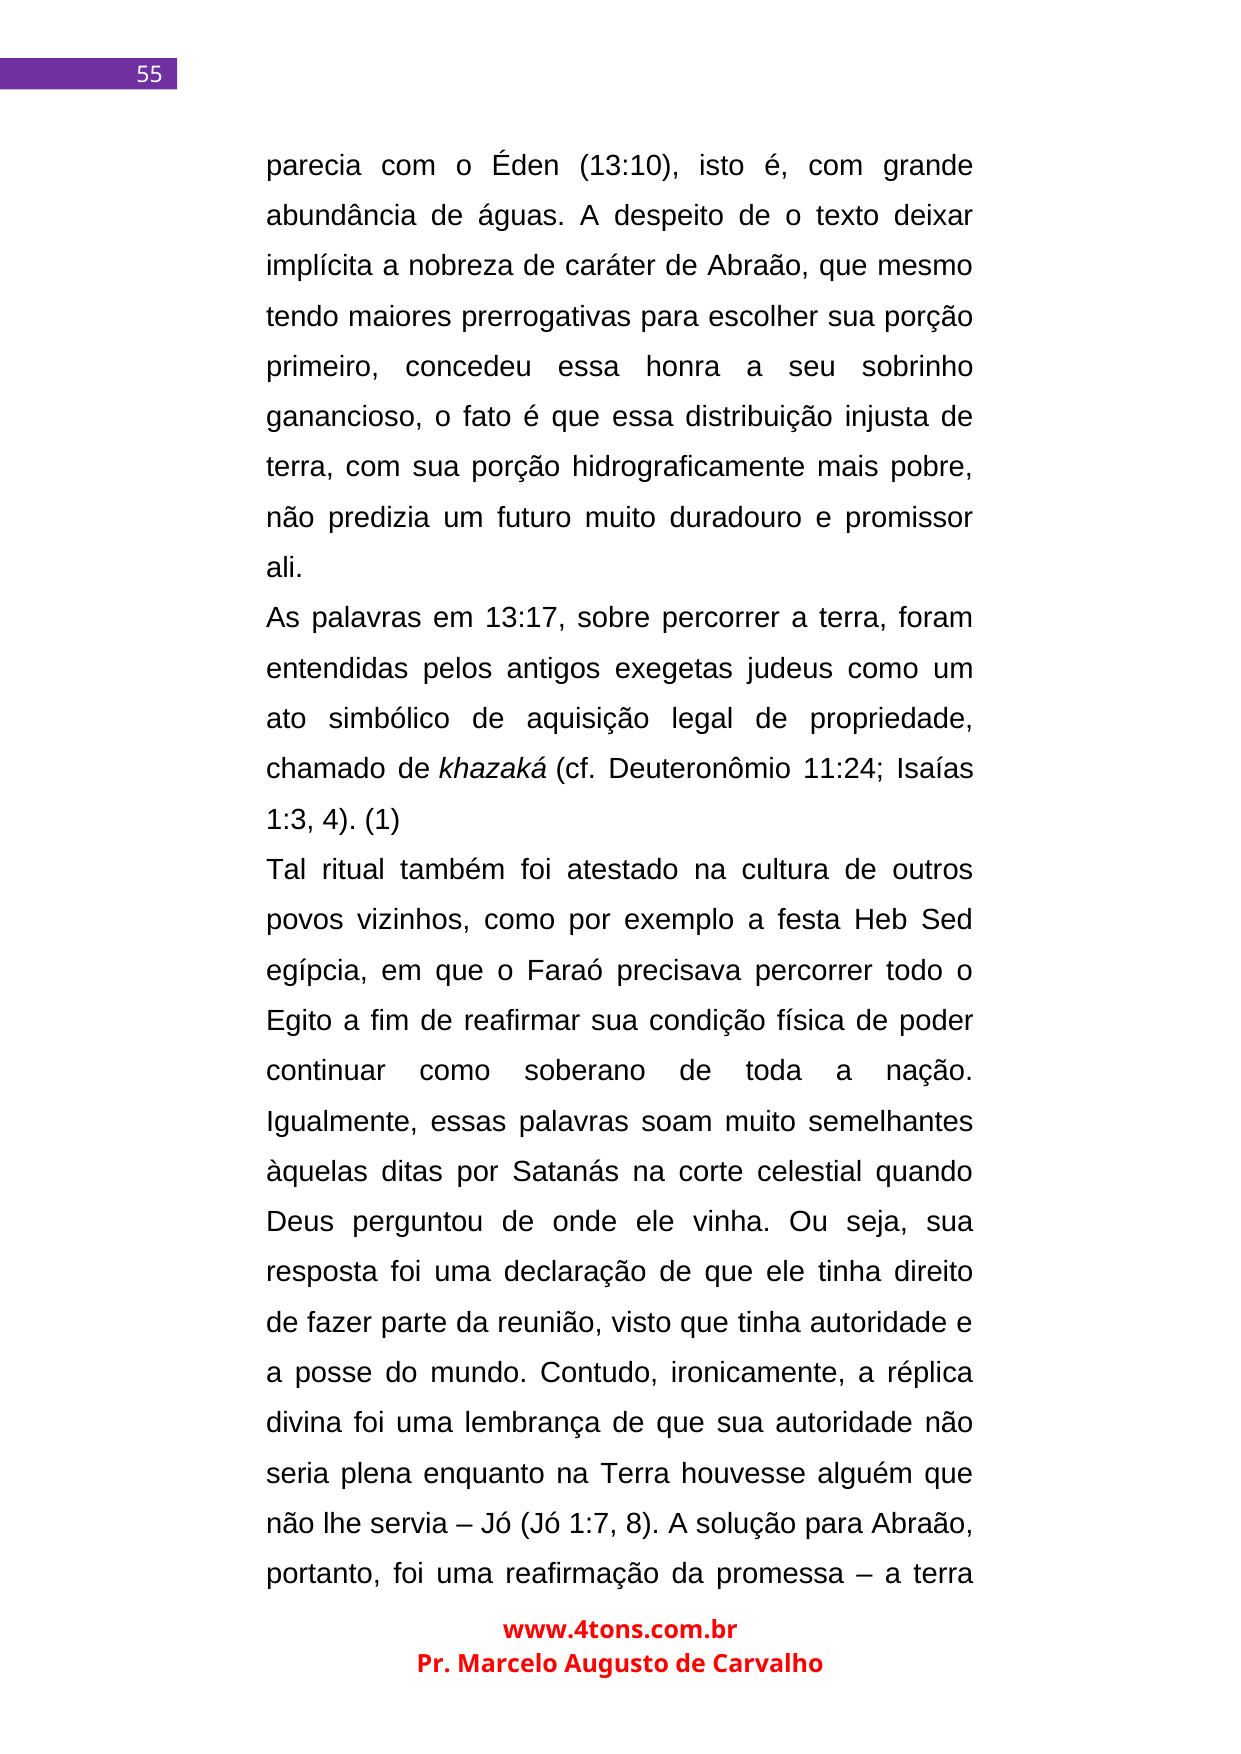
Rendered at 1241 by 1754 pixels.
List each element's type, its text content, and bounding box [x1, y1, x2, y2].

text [266, 852, 974, 1590]
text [266, 148, 974, 584]
text As palavras em 13:17, sobre percorrer a terra, foram entendidas pelos antigos exegetas judeus como um ato simbólico de aquisição legal de propriedade, chamado de khazaká (cf. Deuteronômio 11:24; Isaías 1:3, 4). (1) [266, 600, 974, 835]
